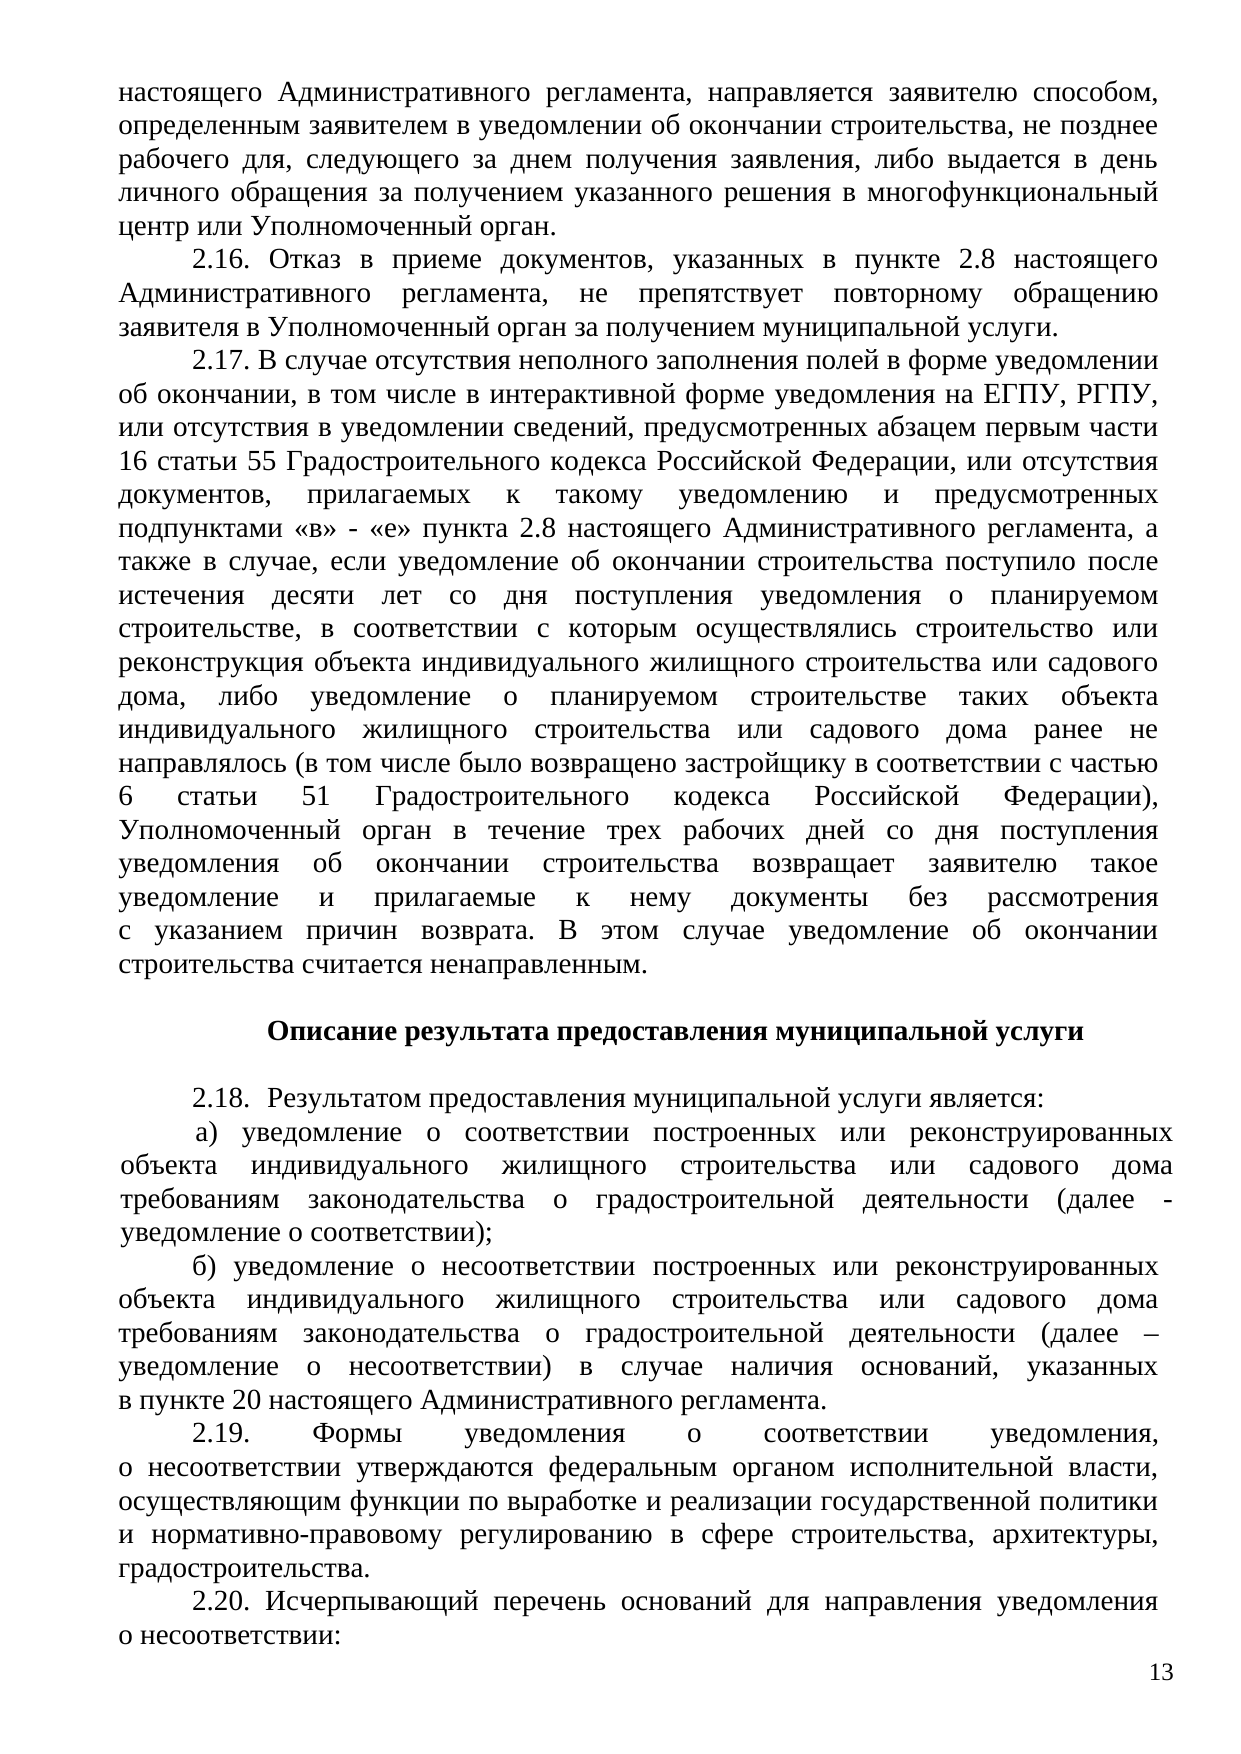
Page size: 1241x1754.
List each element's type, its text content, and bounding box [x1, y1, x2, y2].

text 2.17. В случае отсутствия неполного заполнения полей в форме уведомлении об окончании, в том числе в интерактивной форме уведомления на ЕГПУ, РГПУ, или отсутствия в уведомлении сведений, предусмотренных абзацем первым части 16 статьи 55 Градостроительного кодекса Российской Федерации, или отсутствия документов, прилагаемых к такому уведомлению и предусмотренных подпунктами «в» - «е» пункта 2.8 настоящего Административного регламента, а также в случае, если уведомление об окончании строительства поступило после истечения десяти лет со дня поступления уведомления о планируемом строительстве, в соответствии с которым осуществлялись строительство или реконструкция объекта индивидуального жилищного строительства или садового дома, либо уведомление о планируемом строительстве таких объекта индивидуального жилищного строительства или садового дома ранее не направлялось (в том числе было возвращено застройщику в соответствии с частью 6 статьи 51 Градостроительного кодекса Российской Федерации), Уполномоченный орган в течение трех рабочих дней со дня поступления уведомления об окончании строительства возвращает заявителю такое уведомление и прилагаемые к нему документы без рассмотрения с указанием причин возврата. В этом случае уведомление об окончании строительства считается ненаправленным. [118, 342, 1159, 979]
text а) уведомление о соответствии построенных или реконструированных объекта индивидуального жилищного строительства или садового дома требованиям законодательства о градостроительной деятельности (далее - уведомление о соответствии); [120, 1114, 1174, 1248]
text б) уведомление о несоответствии построенных или реконструированных объекта индивидуального жилищного строительства или садового дома требованиям законодательства о градостроительной деятельности (далее – уведомление о несоответствии) в случае наличия оснований, указанных в пункте 20 настоящего Административного регламента. [118, 1248, 1159, 1416]
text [118, 74, 1159, 242]
text Описание результата предоставления муниципальной услуги [118, 1013, 1159, 1047]
text 2.16. Отказ в приеме документов, указанных в пункте 2.8 настоящего Административного регламента, не препятствует повторному обращению заявителя в Уполномоченный орган за получением муниципальной услуги. [118, 242, 1159, 342]
text 2.20. Исчерпывающий перечень оснований для направления уведомления о несоответствии: [118, 1583, 1159, 1650]
list Результатом предоставления муниципальной услуги является: [192, 1080, 1173, 1114]
text 2.19. Формы уведомления о соответствии уведомления, о несоответствии утверждаются федеральным органом исполнительной власти, осуществляющим функции по выработке и реализации государственной политики и нормативно-правовому регулированию в сфере строительства, архитектуры, градостроительства. [118, 1416, 1159, 1583]
